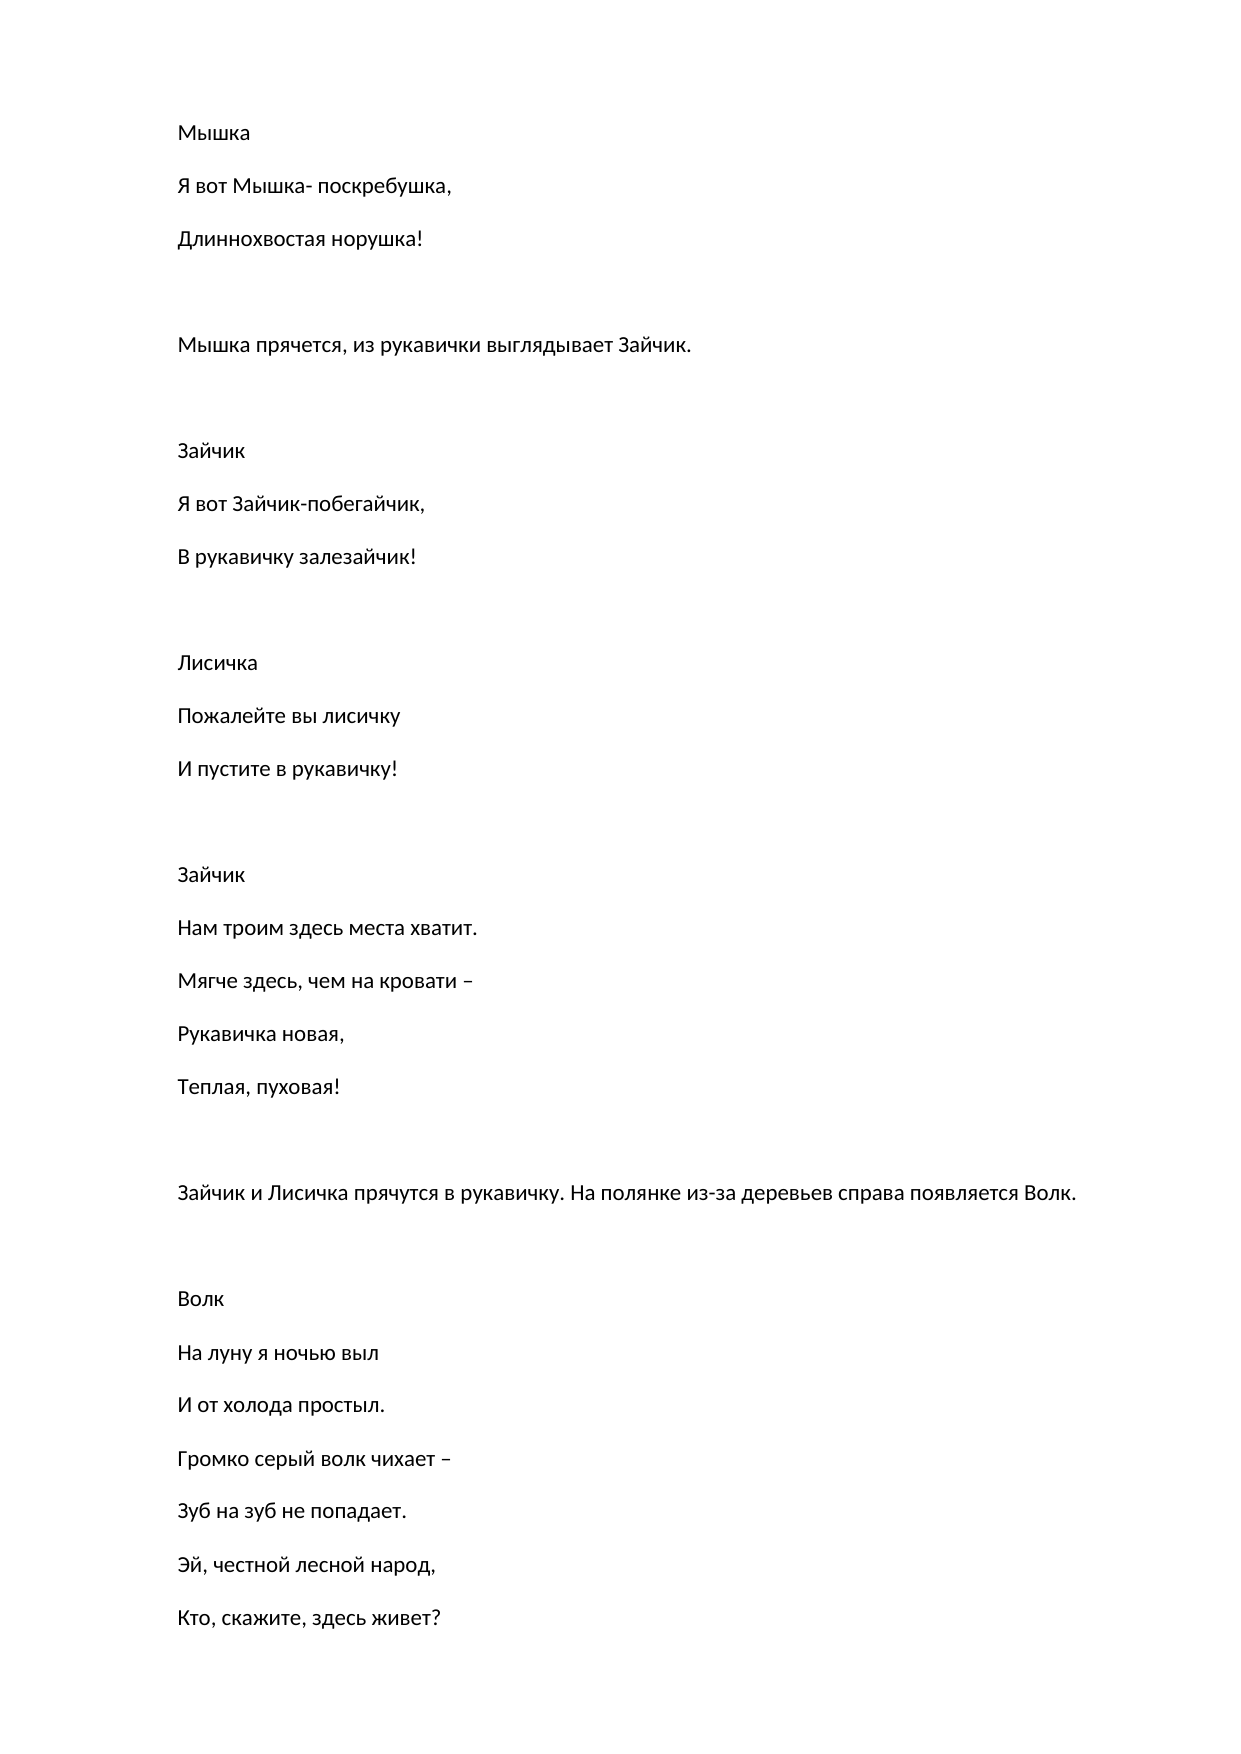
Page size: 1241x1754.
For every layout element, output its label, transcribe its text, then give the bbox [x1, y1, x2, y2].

text Мышка [177, 118, 1152, 146]
text И пустите в рукавичку! [177, 754, 1152, 782]
text Волк [177, 1284, 1152, 1313]
text Кто, скажите, здесь живет? [177, 1603, 1152, 1631]
text Длиннохвостая норушка! [177, 224, 1152, 252]
text Эй, честной лесной народ, [177, 1550, 1152, 1578]
text Рукавичка новая, [177, 1019, 1152, 1047]
text И от холода простыл. [177, 1391, 1152, 1419]
text Мышка прячется, из рукавички выглядывает Зайчик. [177, 330, 1152, 358]
text Нам троим здесь места хватит. [177, 913, 1152, 941]
text В рукавичку залезайчик! [177, 542, 1152, 570]
text Теплая, пуховая! [177, 1072, 1152, 1101]
text Зайчик [177, 860, 1152, 888]
text Пожалейте вы лисичку [177, 701, 1152, 729]
text На луну я ночью выл [177, 1338, 1152, 1366]
text Мягче здесь, чем на кровати – [177, 966, 1152, 994]
text Зайчик и Лисичка прячутся в рукавичку. На полянке из-за деревьев справа появляется Волк. [177, 1178, 1152, 1207]
text Громко серый волк чихает – [177, 1444, 1152, 1472]
text Я вот Мышка- поскребушка, [177, 171, 1152, 199]
text Лисичка [177, 648, 1152, 676]
text Зайчик [177, 436, 1152, 464]
text Я вот Зайчик-побегайчик, [177, 489, 1152, 517]
text Зуб на зуб не попадает. [177, 1497, 1152, 1525]
